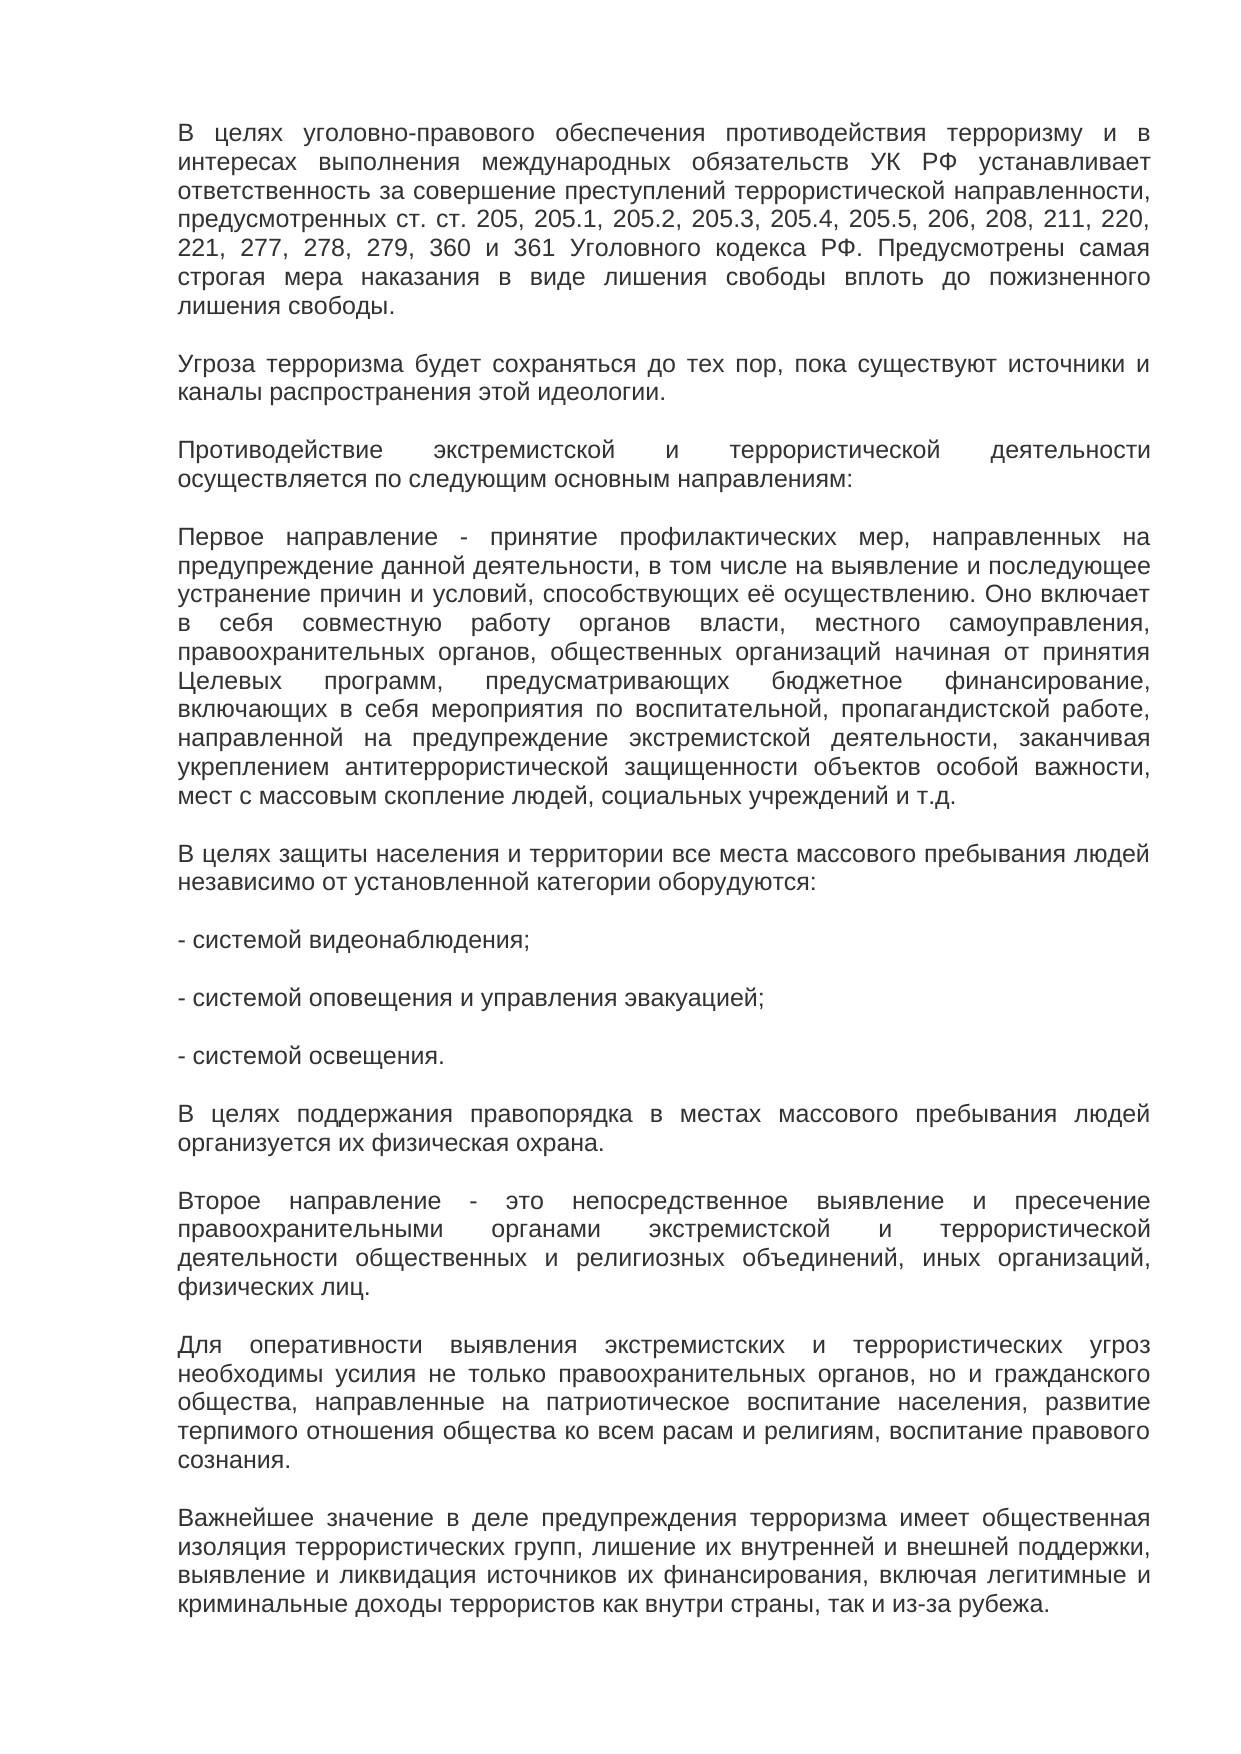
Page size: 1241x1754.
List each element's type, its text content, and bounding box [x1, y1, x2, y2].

text В целях уголовно-правового обеспечения противодействия терроризму и в интересах выполнения международных обязательств УК РФ устанавливает ответственность за совершение преступлений террористической направленности, предусмотренных ст. ст. 205, 205.1, 205.2, 205.3, 205.4, 205.5, 206, 208, 211, 220, 221, 277, 278, 279, 360 и 361 Уголовного кодекса РФ. Предусмотрены самая строгая мера наказания в виде лишения свободы вплоть до пожизненного лишения свободы. [177, 118, 1152, 319]
text Угроза терроризма будет сохраняться до тех пор, пока существуют источники и каналы распространения этой идеологии. [177, 348, 1152, 406]
text Первое направление - принятие профилактических мер, направленных на предупреждение данной деятельности, в том числе на выявление и последующее устранение причин и условий, способствующих её осуществлению. Оно включает в себя совместную работу органов власти, местного самоуправления, правоохранительных органов, общественных организаций начиная от принятия Целевых программ, предусматривающих бюджетное финансирование, включающих в себя мероприятия по воспитательной, пропагандистской работе, направленной на предупреждение экстремистской деятельности, заканчивая укреплением антитеррористической защищенности объектов особой важности, мест с массовым скопление людей, социальных учреждений и т.д. [177, 522, 1152, 809]
text - системой оповещения и управления эвакуацией; [177, 983, 1152, 1012]
text Важнейшее значение в деле предупреждения терроризма имеет общественная изоляция террористических групп, лишение их внутренней и внешней поддержки, выявление и ликвидация источников их финансирования, включая легитимные и криминальные доходы террористов как внутри страны, так и из-за рубежа. [177, 1503, 1152, 1618]
text В целях защиты населения и территории все места массового пребывания людей независимо от установленной категории оборудуются: [177, 838, 1152, 896]
text Противодействие экстремистской и террористической деятельности осуществляется по следующим основным направлениям: [177, 435, 1152, 493]
text Второе направление - это непосредственное выявление и пресечение правоохранительными органами экстремистской и террористической деятельности общественных и религиозных объединений, иных организаций, физических лиц. [177, 1186, 1152, 1301]
text - системой освещения. [177, 1041, 1152, 1070]
text В целях поддержания правопорядка в местах массового пребывания людей организуется их физическая охрана. [177, 1099, 1152, 1156]
text Для оперативности выявления экстремистских и террористических угроз необходимы усилия не только правоохранительных органов, но и гражданского общества, направленные на патриотическое воспитание населения, развитие терпимого отношения общества ко всем расам и религиям, воспитание правового сознания. [177, 1330, 1152, 1473]
text - системой видеонаблюдения; [177, 925, 1152, 954]
